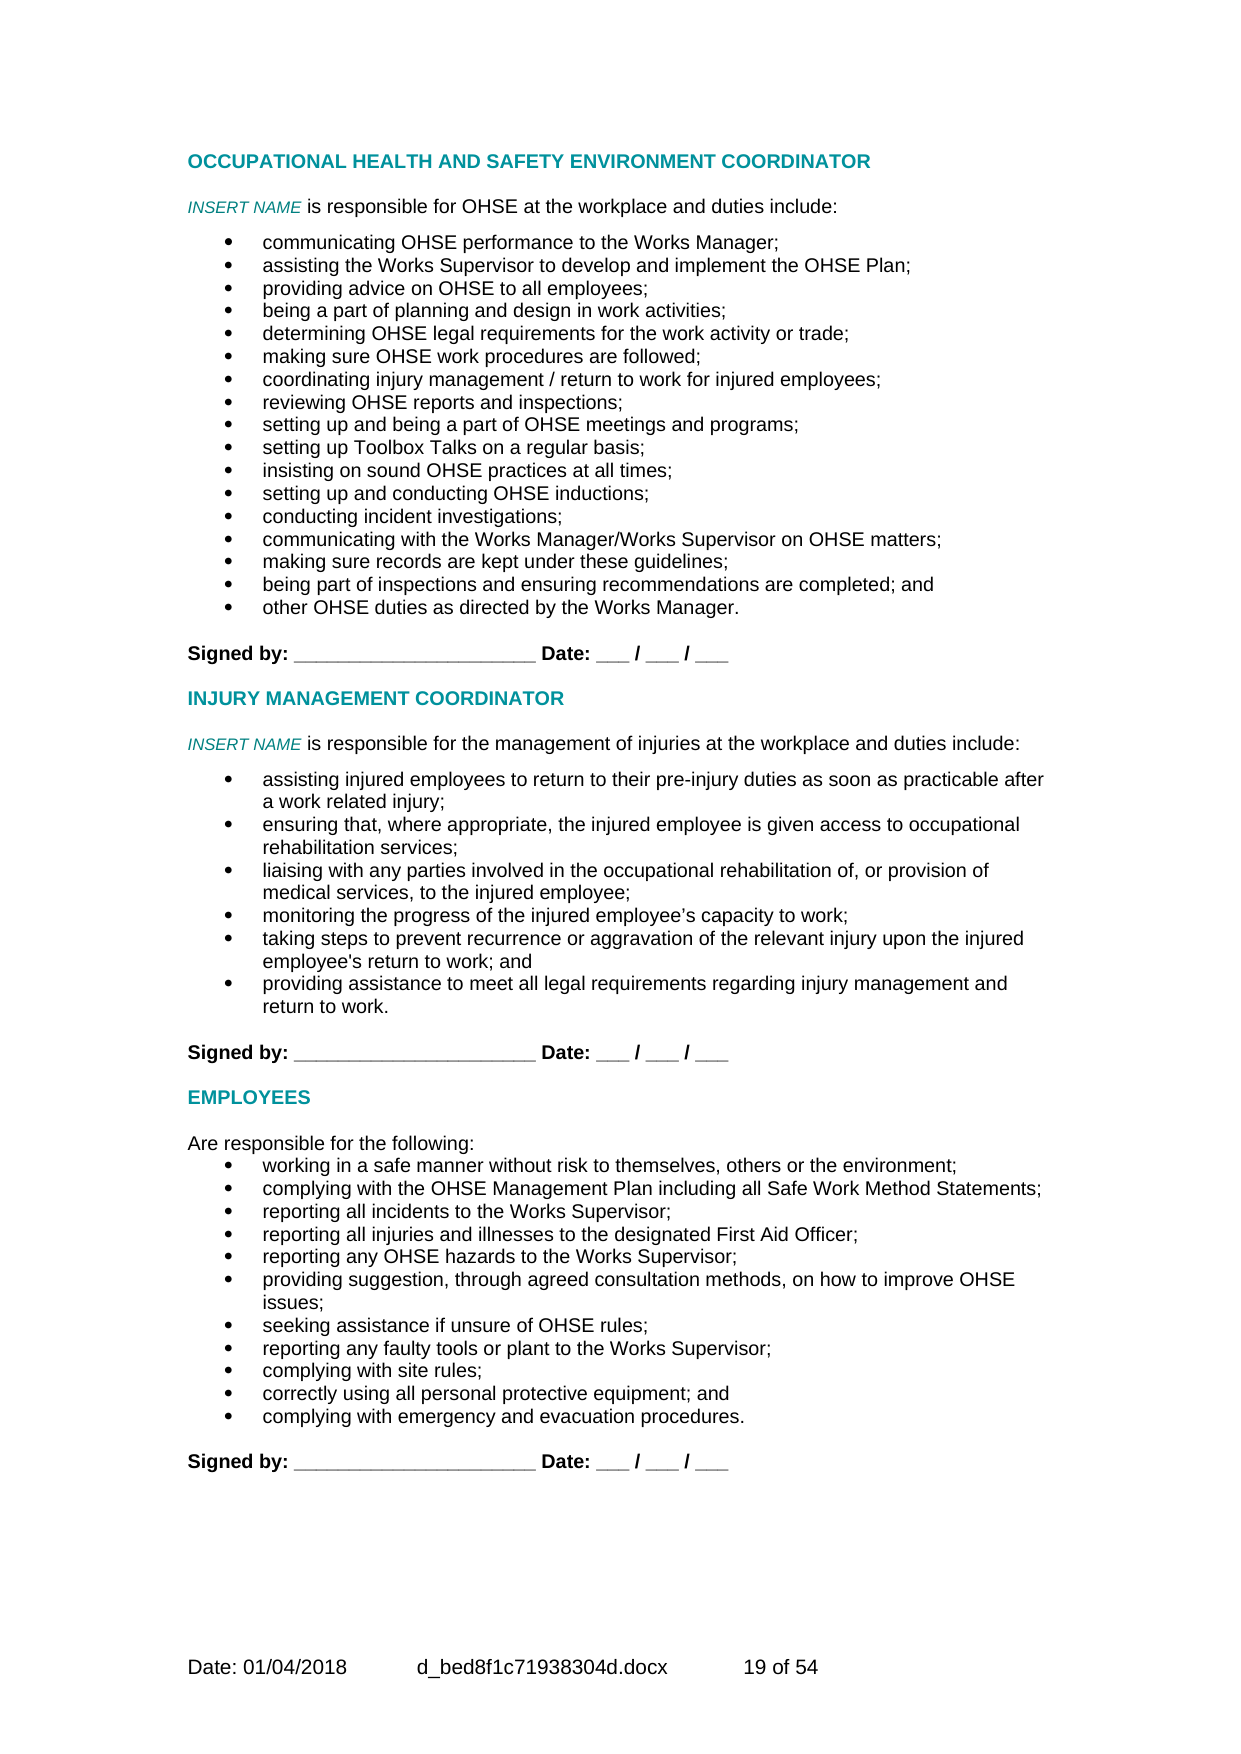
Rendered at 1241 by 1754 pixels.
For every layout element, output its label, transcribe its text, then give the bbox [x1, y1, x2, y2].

list working in a safe manner without risk to themselves, others or the environment; [225, 1154, 1053, 1177]
text Signed by: ______________________ Date: ___ / ___ / ___ [187, 1041, 1053, 1063]
list reviewing OHSE reports and inspections; [225, 391, 1053, 413]
list taking steps to prevent recurrence or aggravation of the relevant injury upon the injured employee's return to work; and [225, 927, 1053, 972]
list reporting any OHSE hazards to the Works Supervisor; [225, 1245, 1053, 1268]
text EMPLOYEES [187, 1086, 1053, 1109]
list reporting all incidents to the Works Supervisor; [225, 1200, 1053, 1222]
list being part of inspections and ensuring recommendations are completed; and [225, 573, 1053, 596]
text INJURY MANAGEMENT COORDINATOR [187, 687, 1053, 709]
list assisting injured employees to return to their pre-injury duties as soon as practicable after a work related injury; [225, 767, 1053, 813]
text Signed by: ______________________ Date: ___ / ___ / ___ [187, 641, 1053, 664]
list making sure records are kept under these guidelines; [225, 550, 1053, 573]
list ensuring that, where appropriate, the injured employee is given access to occupational rehabilitation services; [225, 813, 1053, 858]
list setting up and conducting OHSE inductions; [225, 482, 1053, 504]
text INSERT NAME is responsible for the management of injuries at the workplace and duties include: [187, 732, 1053, 755]
list other OHSE duties as directed by the Works Manager. [225, 596, 1053, 619]
list correctly using all personal protective equipment; and [225, 1382, 1053, 1405]
list communicating with the Works Manager/Works Supervisor on OHSE matters; [225, 527, 1053, 550]
list coordinating injury management / return to work for injured employees; [225, 368, 1053, 391]
text OCCUPATIONAL HEALTH AND SAFETY ENVIRONMENT COORDINATOR [187, 150, 1053, 173]
list reporting any faulty tools or plant to the Works Supervisor; [225, 1336, 1053, 1359]
list setting up Toolbox Talks on a regular basis; [225, 436, 1053, 459]
list providing assistance to meet all legal requirements regarding injury management and return to work. [225, 972, 1053, 1018]
list communicating OHSE performance to the Works Manager; [225, 231, 1053, 254]
list providing suggestion, through agreed consultation methods, on how to improve OHSE issues; [225, 1268, 1053, 1314]
list seeking assistance if unsure of OHSE rules; [225, 1314, 1053, 1336]
list insisting on sound OHSE practices at all times; [225, 459, 1053, 482]
list complying with site rules; [225, 1359, 1053, 1382]
list determining OHSE legal requirements for the work activity or trade; [225, 322, 1053, 345]
list being a part of planning and design in work activities; [225, 299, 1053, 322]
text Signed by: ______________________ Date: ___ / ___ / ___ [187, 1450, 1053, 1473]
list providing advice on OHSE to all employees; [225, 276, 1053, 299]
list setting up and being a part of OHSE meetings and programs; [225, 413, 1053, 436]
list making sure OHSE work procedures are followed; [225, 345, 1053, 368]
list complying with emergency and evacuation procedures. [225, 1405, 1053, 1428]
list monitoring the progress of the injured employee’s capacity to work; [225, 904, 1053, 927]
text INSERT NAME is responsible for OHSE at the workplace and duties include: [187, 195, 1053, 218]
text Are responsible for the following: [187, 1131, 1053, 1154]
list assisting the Works Supervisor to develop and implement the OHSE Plan; [225, 254, 1053, 276]
list reporting all injuries and illnesses to the designated First Aid Officer; [225, 1222, 1053, 1245]
list liaising with any parties involved in the occupational rehabilitation of, or provision of medical services, to the injured employee; [225, 858, 1053, 904]
list conducting incident investigations; [225, 504, 1053, 527]
list complying with the OHSE Management Plan including all Safe Work Method Statements; [225, 1177, 1053, 1200]
